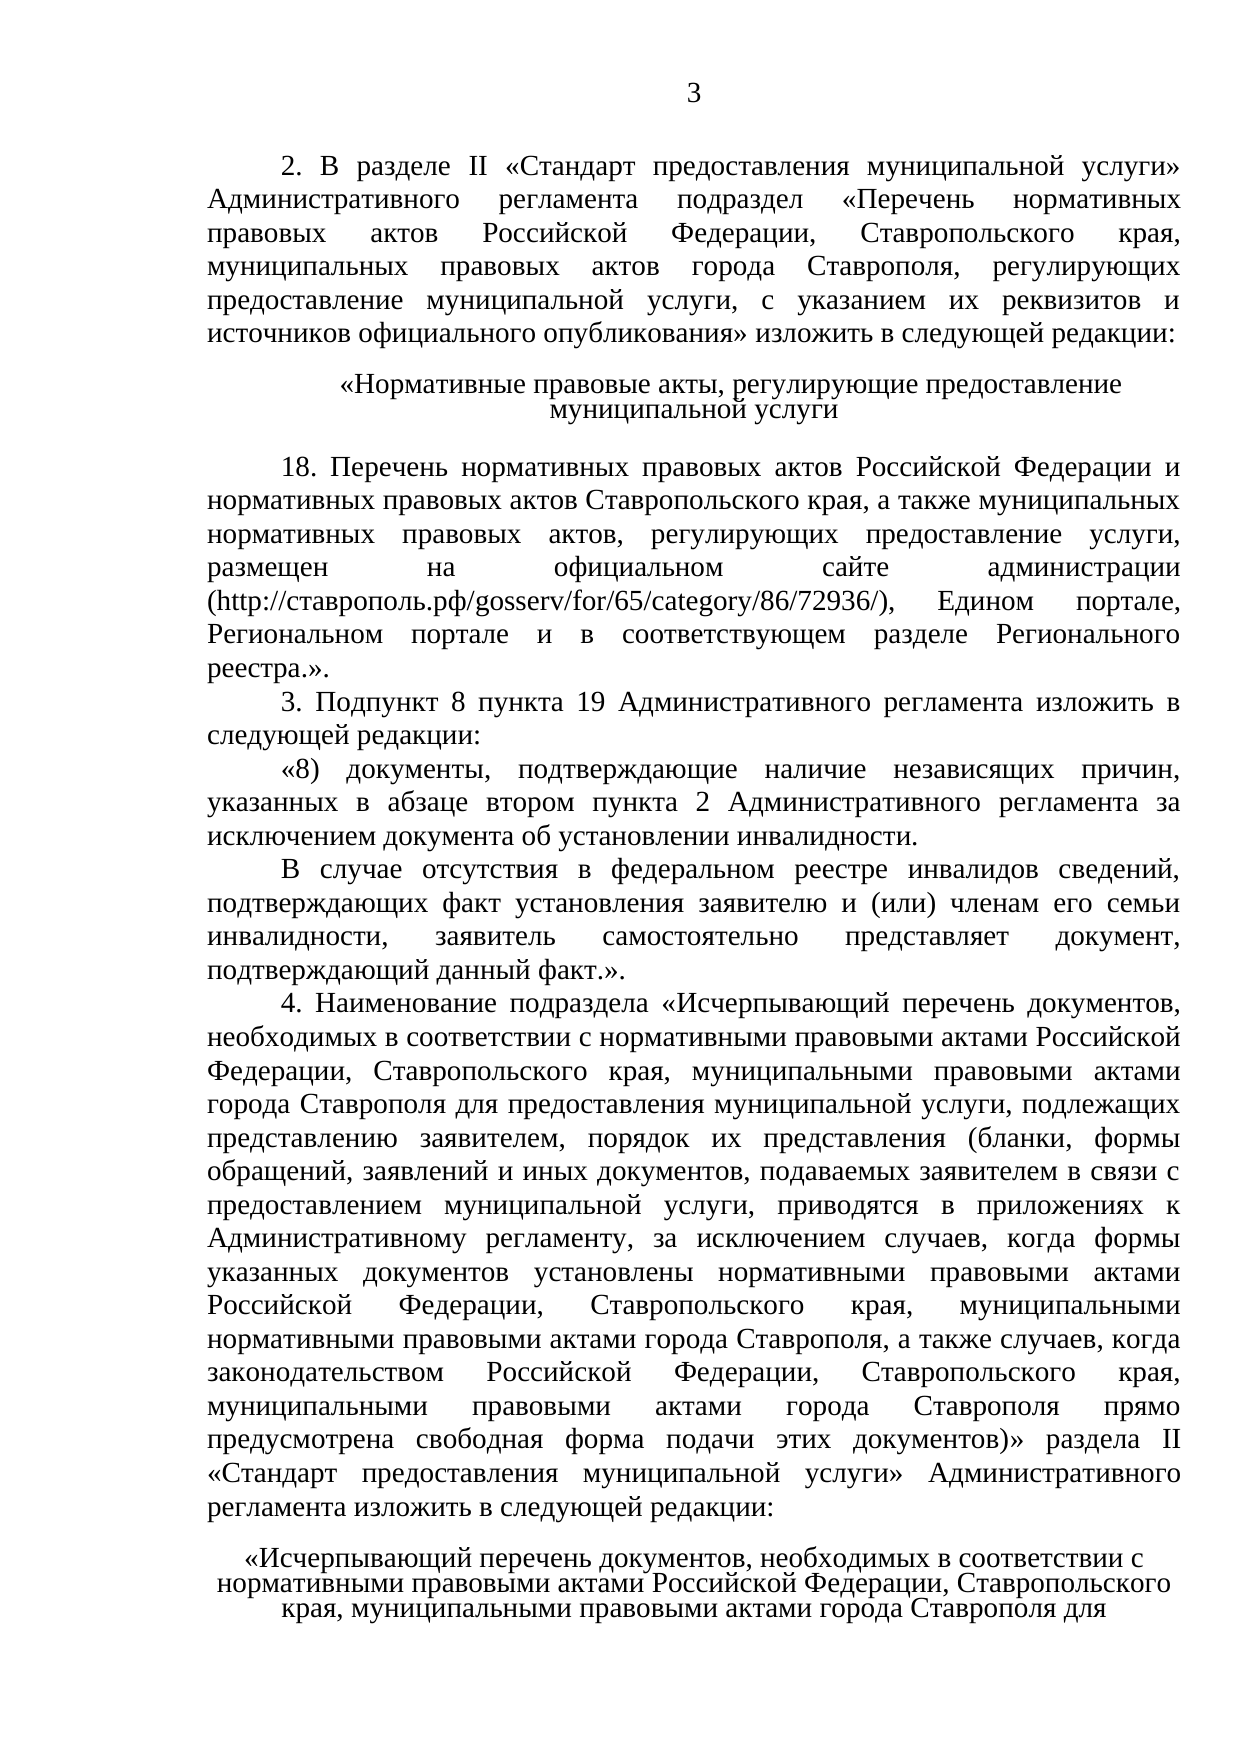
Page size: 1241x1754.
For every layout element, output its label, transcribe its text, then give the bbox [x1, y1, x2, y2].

text 4. Наименование подраздела «Исчерпывающий перечень документов, необходимых в соответствии с нормативными правовыми актами Российской Федерации, Ставропольского края, муниципальными правовыми актами города Ставрополя для предоставления муниципальной услуги, подлежащих представлению заявителем, порядок их представления (бланки, формы обращений, заявлений и иных документов, подаваемых заявителем в связи с предоставлением муниципальной услуги, приводятся в приложениях к Административному регламенту, за исключением случаев, когда формы указанных документов установлены нормативными правовыми актами Российской Федерации, Ставропольского края, муниципальными нормативными правовыми актами города Ставрополя, а также случаев, когда законодательством Российской Федерации, Ставропольского края, муниципальными правовыми актами города Ставрополя прямо предусмотрена свободная форма подачи этих документов)» раздела II «Стандарт предоставления муниципальной услуги» Административного регламента изложить в следующей редакции: [207, 986, 1181, 1522]
text 2. В разделе II «Стандарт предоставления муниципальной услуги» Административного регламента подраздел «Перечень нормативных правовых актов Российской Федерации, Ставропольского края, муниципальных правовых актов города Ставрополя, регулирующих предоставление муниципальной услуги, с указанием их реквизитов и источников официального опубликования» изложить в следующей редакции: [207, 148, 1181, 349]
text В случае отсутствия в федеральном реестре инвалидов сведений, подтверждающих факт установления заявителю и (или) членам его семьи инвалидности, заявитель самостоятельно представляет документ, подтверждающий данный факт.». [207, 851, 1181, 986]
text 18. Перечень нормативных правовых актов Российской Федерации и нормативных правовых актов Ставропольского края, а также муниципальных нормативных правовых актов, регулирующих предоставление услуги, размещен на официальном сайте администрации (http://ставрополь.рф/gosserv/for/65/category/86/72936/), Едином портале, Региональном портале и в соответствующем разделе Регионального реестра.». [207, 449, 1181, 684]
text «8) документы, подтверждающие наличие независящих причин, указанных в абзаце втором пункта 2 Административного регламента за исключением документа об установлении инвалидности. [207, 751, 1181, 851]
text «Нормативные правовые акты, регулирующие предоставление муниципальной услуги [207, 374, 1181, 424]
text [207, 1547, 1181, 1622]
text 3. Подпункт 8 пункта 19 Административного регламента изложить в следующей редакции: [207, 684, 1181, 751]
